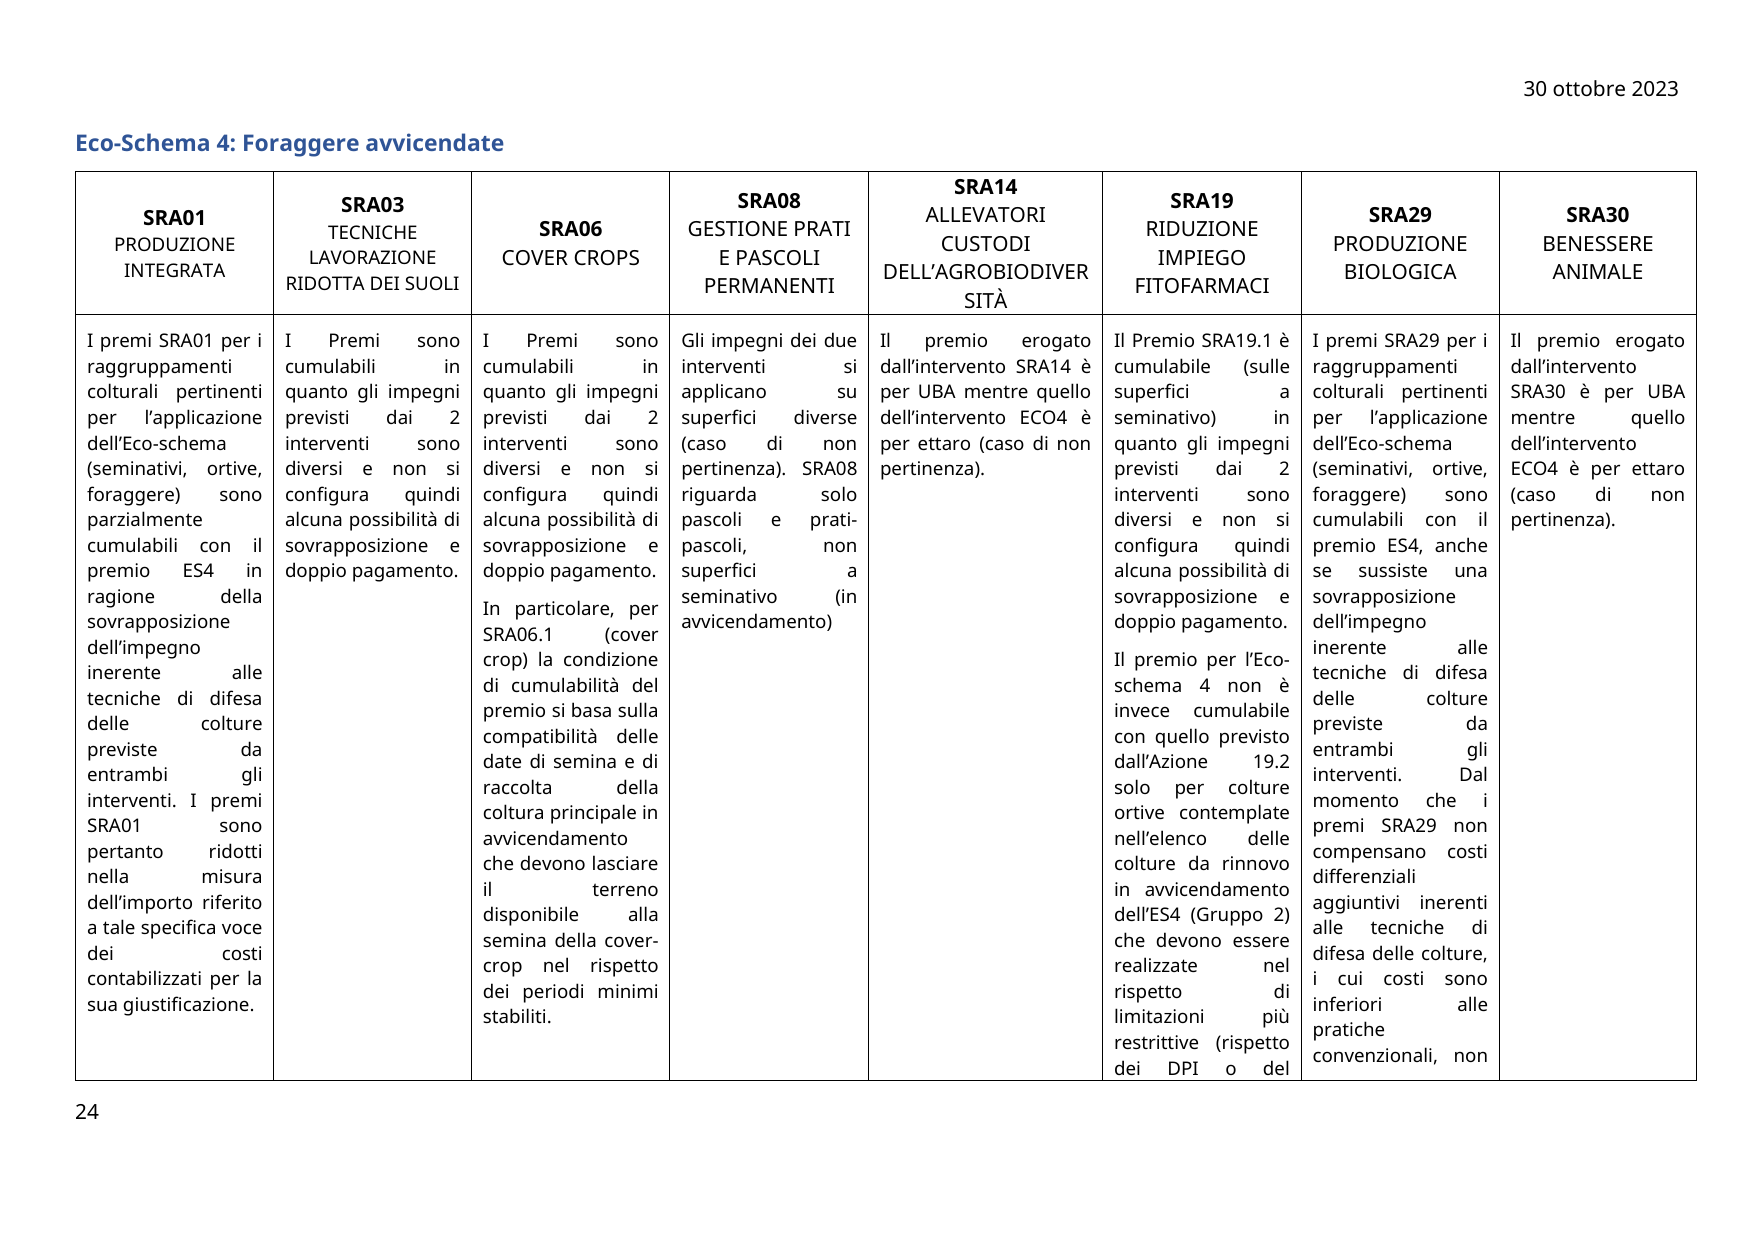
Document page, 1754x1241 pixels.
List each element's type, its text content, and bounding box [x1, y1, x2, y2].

table_header SRA19 RIDUZIONE IMPIEGO FITOFARMACI [1103, 172, 1301, 314]
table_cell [274, 315, 471, 1080]
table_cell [869, 315, 1102, 1080]
table_header SRA29 PRODUZIONE BIOLOGICA [1302, 172, 1499, 314]
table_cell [76, 315, 273, 1080]
table_header SRA14 ALLEVATORI CUSTODI DELL’AGROBIODIVERSITÀ [869, 172, 1102, 314]
table_header SRA30 BENESSERE ANIMALE [1500, 172, 1696, 314]
table_header SRA08 GESTIONE PRATI E PASCOLI PERMANENTI [670, 172, 868, 314]
table_header SRA06 COVER CROPS [472, 172, 669, 314]
table_header SRA03 TECNICHE LAVORAZIONE RIDOTTA DEI SUOLI [274, 172, 471, 314]
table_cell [670, 315, 868, 1080]
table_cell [472, 315, 669, 1080]
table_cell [1500, 315, 1696, 1080]
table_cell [1103, 315, 1301, 1080]
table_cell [1302, 315, 1499, 1080]
subtitle Eco-Schema 4: Foraggere avvicendate [75, 127, 1679, 158]
table_header SRA01 PRODUZIONE INTEGRATA [76, 172, 273, 314]
